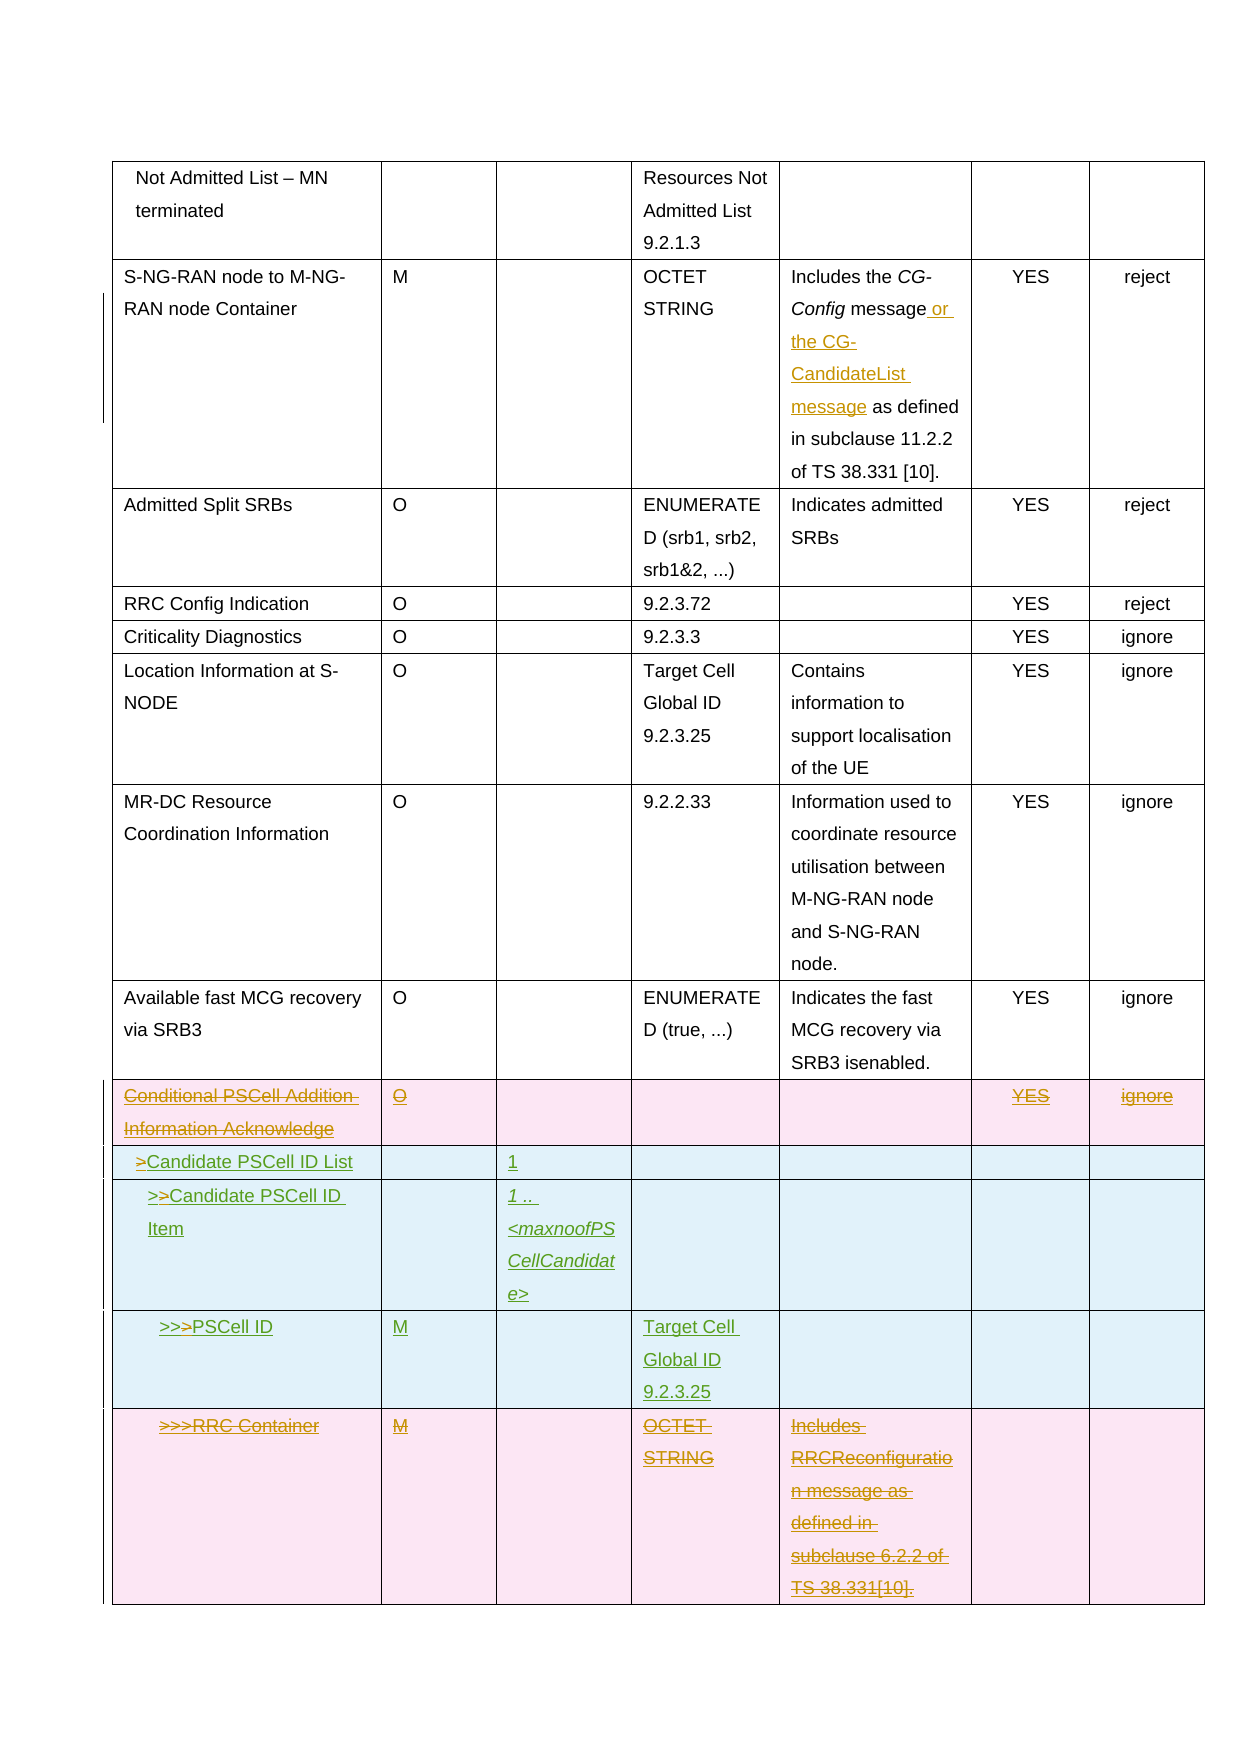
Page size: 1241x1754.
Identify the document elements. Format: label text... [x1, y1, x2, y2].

table_cell [497, 489, 631, 586]
table_cell [497, 654, 631, 784]
table_cell O [382, 162, 496, 259]
table_cell ignore [1090, 785, 1204, 980]
table_cell reject [1090, 489, 1204, 586]
table_cell [780, 621, 971, 653]
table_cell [632, 162, 779, 259]
table_cell [497, 260, 631, 488]
table_cell Includes the CG-Config message as defined in subclause 11.2.2 of TS 38.331 [10]. [780, 260, 971, 488]
table_cell O [382, 785, 496, 980]
table_cell YES [972, 981, 1089, 1079]
table_cell OCTET STRING [632, 260, 779, 488]
table_cell reject [1090, 587, 1204, 620]
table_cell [113, 162, 381, 259]
table_cell ignore [1090, 621, 1204, 653]
table_cell O [382, 981, 496, 1079]
table_cell ignore [1090, 981, 1204, 1079]
table_cell ENUMERATED (true, ...) [632, 981, 779, 1079]
table_cell Target Cell Global ID 9.2.3.25 [632, 654, 779, 784]
table_cell MR-DC Resource Coordination Information [113, 785, 381, 980]
table_cell M [382, 260, 496, 488]
table_cell S-NG-RAN node to M-NG-RAN node Container [113, 260, 381, 488]
table_cell Information used to coordinate resource utilisation between M-NG-RAN node and S-NG-RAN node. [780, 785, 971, 980]
table_cell Location Information at S-NODE [113, 654, 381, 784]
table_cell [497, 621, 631, 653]
table_cell Admitted Split SRBs [113, 489, 381, 586]
table_cell YES [972, 260, 1089, 488]
table_cell reject [1090, 260, 1204, 488]
table_cell [497, 981, 631, 1079]
table_cell Available fast MCG recovery via SRB3 [113, 981, 381, 1079]
table_cell ignore [1090, 654, 1204, 784]
table_cell – [972, 162, 1089, 259]
table_cell 9.2.3.72 [632, 587, 779, 620]
table_cell Criticality Diagnostics [113, 621, 381, 653]
table_cell Indicates admitted SRBs [780, 489, 971, 586]
table_cell O [382, 654, 496, 784]
table_cell YES [972, 489, 1089, 586]
table_cell YES [972, 654, 1089, 784]
table_cell 9.2.3.3 [632, 621, 779, 653]
table_cell O [382, 621, 496, 653]
table_cell Indicates the fast MCG recovery via SRB3 isenabled. [780, 981, 971, 1079]
table_cell ENUMERATED (srb1, srb2, srb1&2, ...) [632, 489, 779, 586]
table_cell O [382, 587, 496, 620]
table_cell YES [972, 785, 1089, 980]
table_cell [780, 587, 971, 620]
table_cell [497, 587, 631, 620]
table_cell [497, 162, 631, 259]
table_cell YES [972, 621, 1089, 653]
table_cell RRC Config Indication [113, 587, 381, 620]
table_cell [780, 162, 971, 259]
table_cell O [382, 489, 496, 586]
table_cell [1090, 162, 1204, 259]
table_cell [497, 785, 631, 980]
table_cell YES [972, 587, 1089, 620]
table_cell 9.2.2.33 [632, 785, 779, 980]
table_cell Contains information to support localisation of the UE [780, 654, 971, 784]
